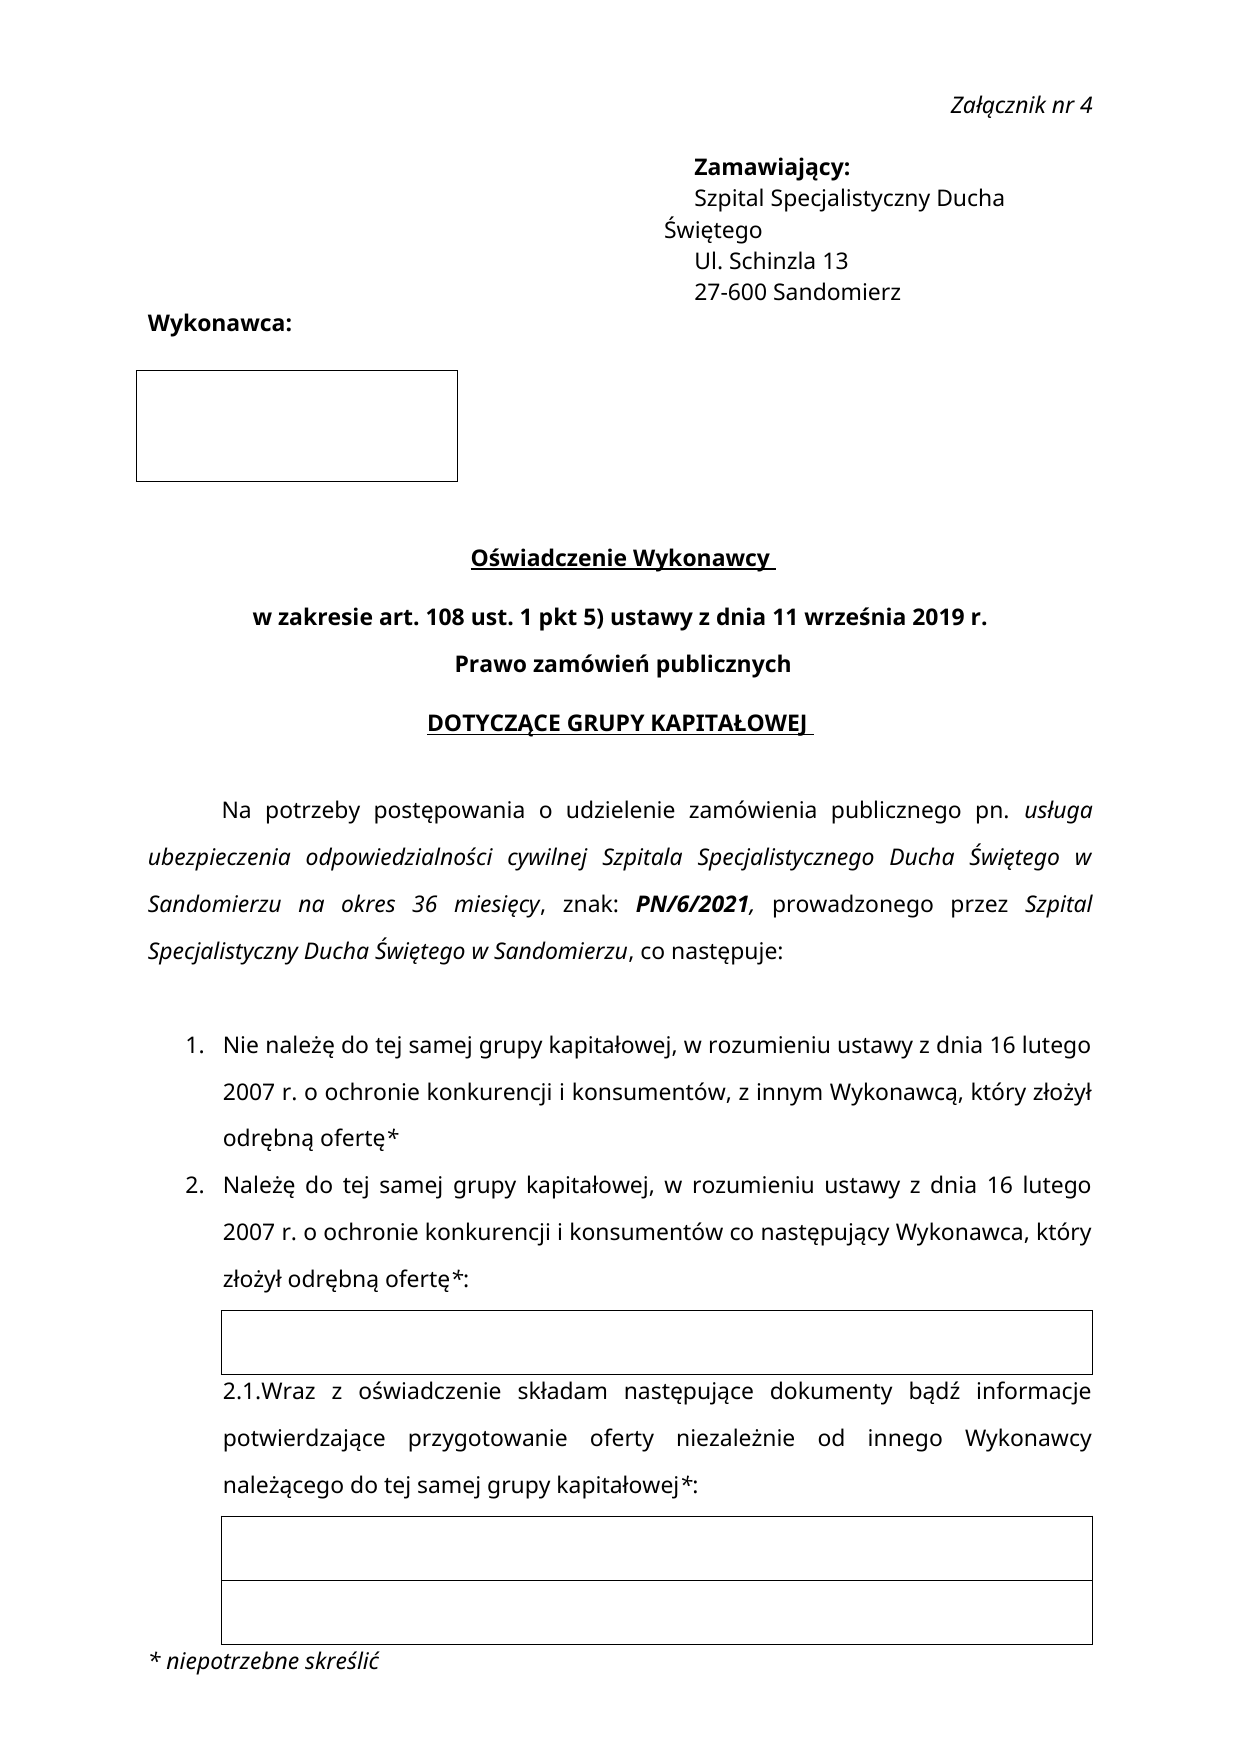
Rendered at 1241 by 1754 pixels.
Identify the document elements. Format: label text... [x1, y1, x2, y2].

text 27-600 Sandomierz [664, 276, 1093, 307]
text Prawo zamówień publicznych [148, 648, 1093, 679]
text 2.1.Wraz z oświadczenie składam następujące dokumenty bądź informacje potwierdzające przygotowanie oferty niezależnie od innego Wykonawcy należącego do tej samej grupy kapitałowej*: [223, 1375, 1093, 1500]
text Na potrzeby postępowania o udzielenie zamówienia publicznego pn. usługa ubezpieczenia odpowiedzialności cywilnej Szpitala Specjalistycznego Ducha Świętego w Sandomierzu na okres 36 miesięcy, znak: PN/6/2021, prowadzonego przez Szpital Specjalistyczny Ducha Świętego w Sandomierzu, co następuje: [148, 794, 1093, 966]
text w zakresie art. 108 ust. 1 pkt 5) ustawy z dnia 11 września 2019 r. [148, 601, 1093, 632]
text Wykonawca: [148, 307, 1093, 339]
text * niepotrzebne skreślić [148, 1645, 1093, 1676]
table_header [137, 371, 457, 481]
list Nie należę do tej samej grupy kapitałowej, w rozumieniu ustawy z dnia 16 lutego 2007 r. o ochronie konkurencji i konsumentów, z innym Wykonawcą, który złożył odrębną ofertę* [185, 1029, 1093, 1154]
text DOTYCZĄCE GRUPY KAPITAŁOWEJ [148, 707, 1093, 780]
text Zamawiający: [620, 151, 1093, 182]
list Należę do tej samej grupy kapitałowej, w rozumieniu ustawy z dnia 16 lutego 2007 r. o ochronie konkurencji i konsumentów co następujący Wykonawca, który złożył odrębną ofertę*: [185, 1169, 1093, 1294]
table_cell [222, 1581, 1092, 1644]
table_header [222, 1517, 1092, 1580]
text Oświadczenie Wykonawcy [148, 541, 1093, 573]
text Szpital Specjalistyczny Ducha Świętego [664, 182, 1093, 245]
text Ul. Schinzla 13 [664, 245, 1093, 276]
table_header [222, 1311, 1092, 1374]
text Załącznik nr 4 [694, 89, 1093, 120]
